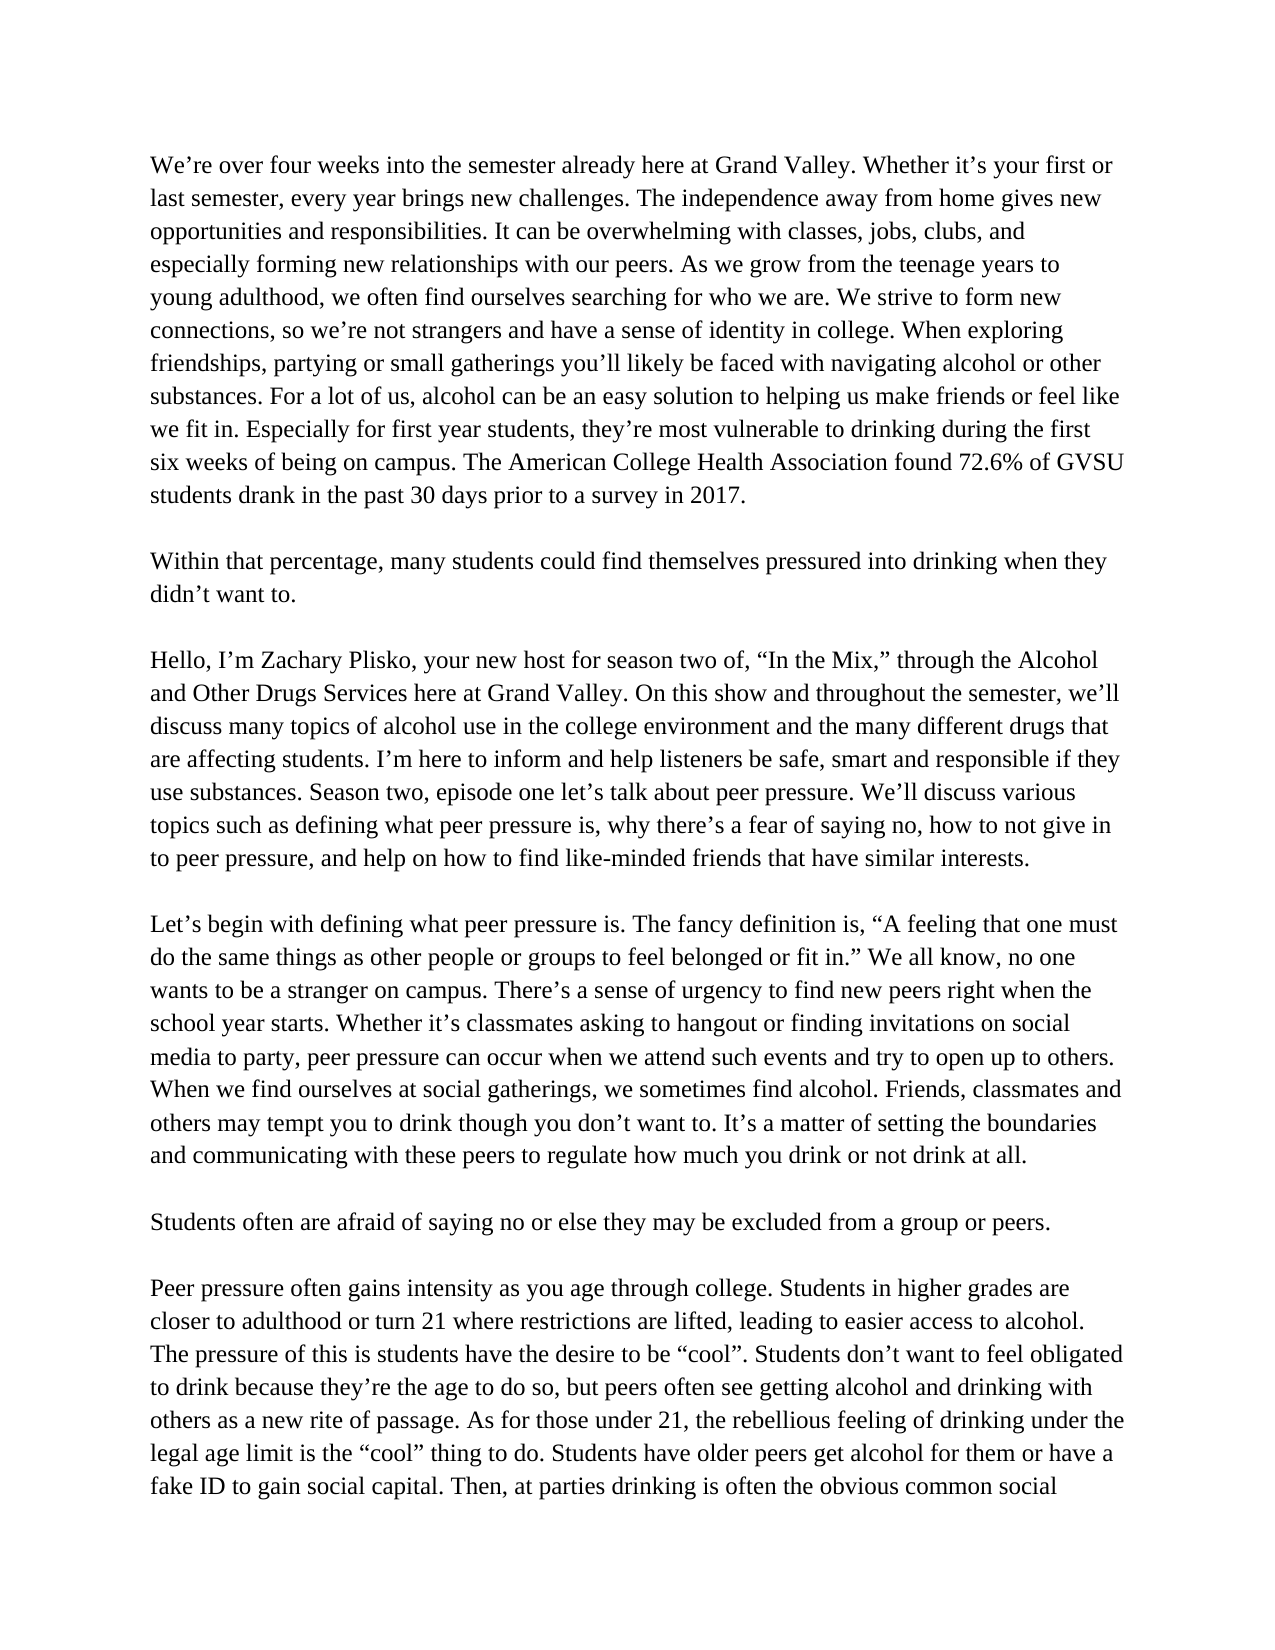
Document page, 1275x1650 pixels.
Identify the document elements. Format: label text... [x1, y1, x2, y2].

text We’re over four weeks into the semester already here at Grand Valley. Whether it’s your first or last semester, every year brings new challenges. The independence away from home gives new opportunities and responsibilities. It can be overwhelming with classes, jobs, clubs, and especially forming new relationships with our peers. As we grow from the teenage years to young adulthood, we often find ourselves searching for who we are. We strive to form new connections, so we’re not strangers and have a sense of identity in college. When exploring friendships, partying or small gatherings you’ll likely be faced with navigating alcohol or other substances. For a lot of us, alcohol can be an easy solution to helping us make friends or feel like we fit in. Especially for first year students, they’re most vulnerable to drinking during the first six weeks of being on campus. The American College Health Association found 72.6% of GVSU students drank in the past 30 days prior to a survey in 2017. [150, 150, 1125, 509]
text Within that percentage, many students could find themselves pressured into drinking when they didn’t want to. [150, 546, 1125, 608]
text Let’s begin with defining what peer pressure is. The fancy definition is, “A feeling that one must do the same things as other people or groups to feel belonged or fit in.” We all know, no one wants to be a stranger on campus. There’s a sense of urgency to find new peers right when the school year starts. Whether it’s classmates asking to hangout or finding invitations on social media to party, peer pressure can occur when we attend such events and try to open up to others. When we find ourselves at social gatherings, we sometimes find alcohol. Friends, classmates and others may tempt you to drink though you don’t want to. It’s a matter of setting the boundaries and communicating with these peers to regulate how much you drink or not drink at all. [150, 909, 1125, 1169]
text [150, 1273, 1125, 1499]
text Students often are afraid of saying no or else they may be excluded from a group or peers. [150, 1207, 1125, 1235]
text Hello, I’m Zachary Plisko, your new host for season two of, “In the Mix,” through the Alcohol and Other Drugs Services here at Grand Valley. On this show and throughout the semester, we’ll discuss many topics of alcohol use in the college environment and the many different drugs that are affecting students. I’m here to inform and help listeners be safe, smart and responsible if they use substances. Season two, episode one let’s talk about peer pressure. We’ll discuss various topics such as defining what peer pressure is, why there’s a fear of saying no, how to not give in to peer pressure, and help on how to find like-minded friends that have similar interests. [150, 645, 1125, 872]
